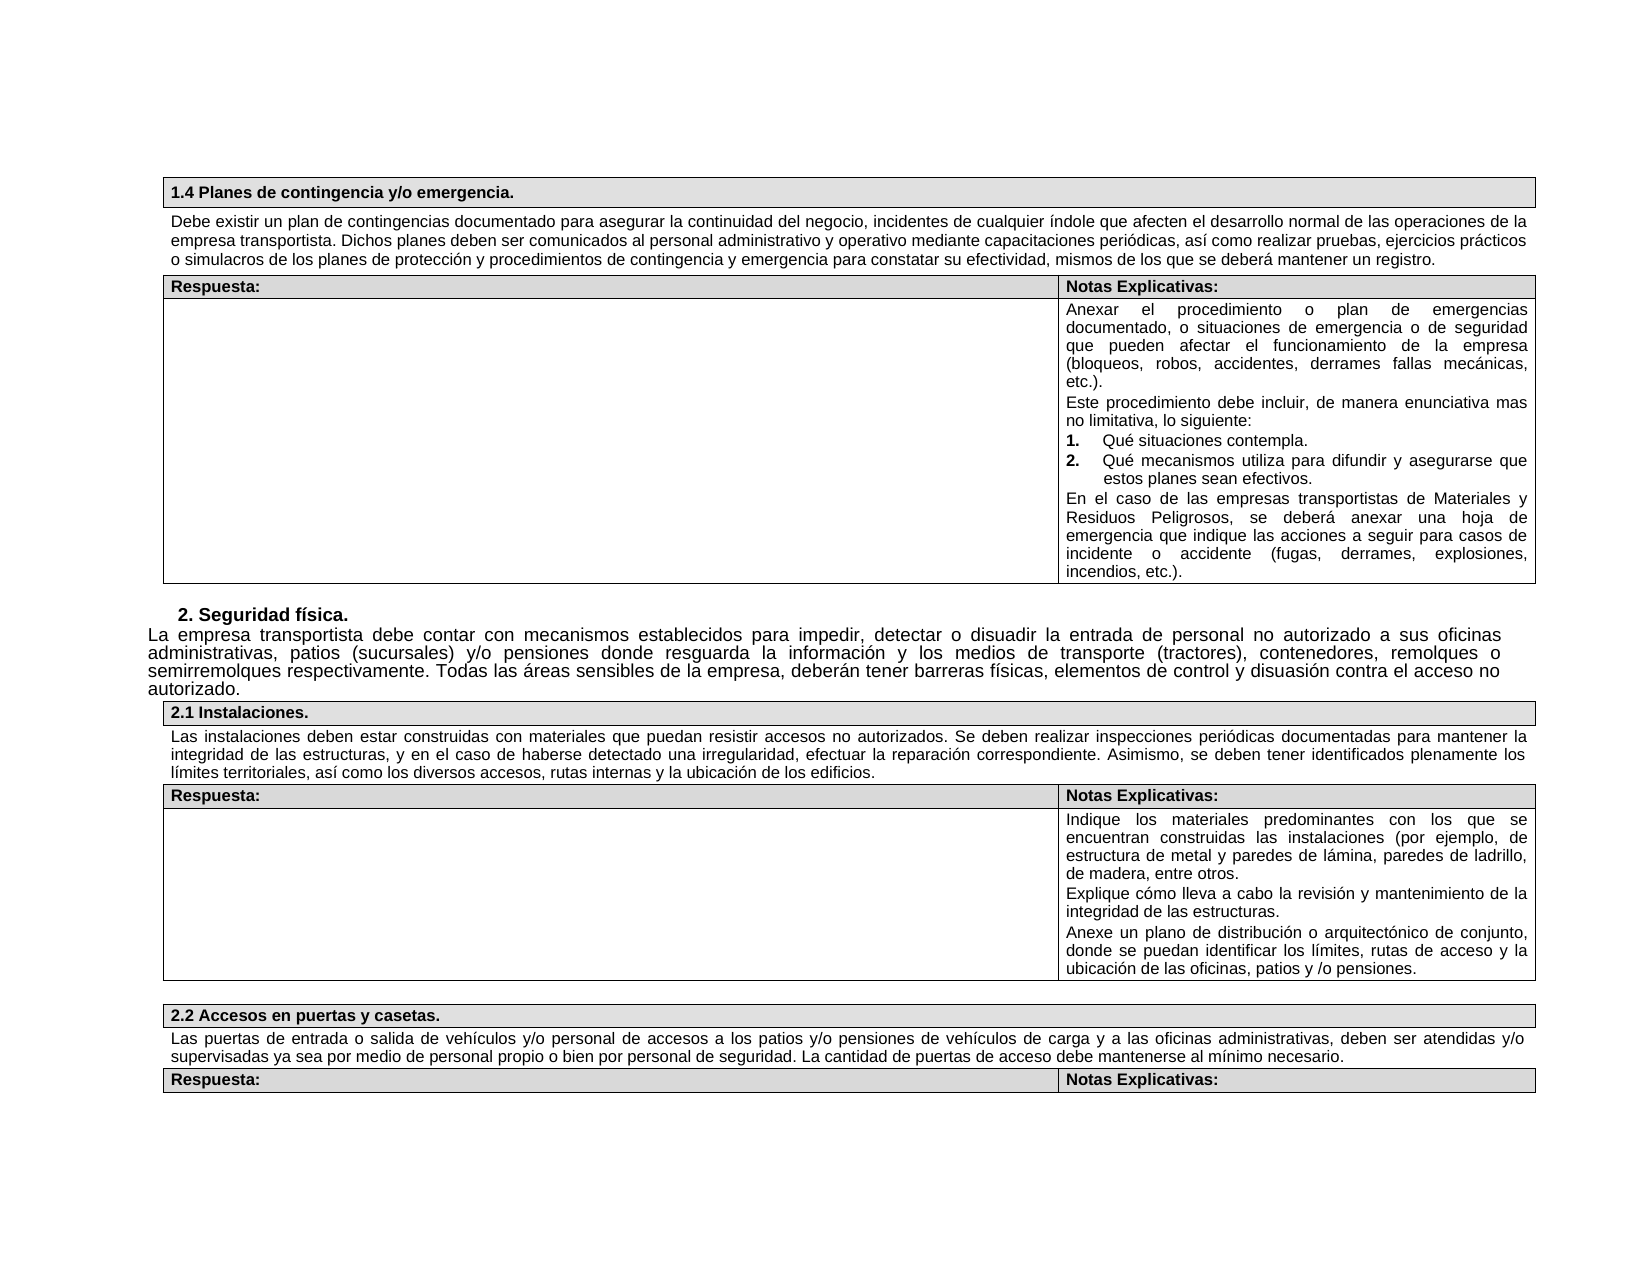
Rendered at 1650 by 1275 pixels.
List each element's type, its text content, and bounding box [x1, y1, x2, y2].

table_cell Respuesta: [164, 276, 1058, 298]
table_cell [164, 809, 1058, 980]
text La empresa transportista debe contar con mecanismos establecidos para impedir, detectar o disuadir la entrada de personal no autorizado a sus oficinas administrativas, patios (sucursales) y/o pensiones donde resguarda la información y los medios de transporte (tractores), contenedores, remolques o semirremolques respectivamente. Todas las áreas sensibles de la empresa, deberán tener barreras físicas, elementos de control y disuasión contra el acceso no autorizado. [148, 627, 1502, 699]
table_cell Las puertas de entrada o salida de vehículos y/o personal de accesos a los patios y/o pensiones de vehículos de carga y a las oficinas administrativas, deben ser atendidas y/o supervisadas ya sea por medio de personal propio o bien por personal de seguridad. La cantidad de puertas de acceso debe mantenerse al mínimo necesario. [163, 1028, 1536, 1068]
text 2. Seguridad física. [148, 607, 1502, 625]
table_cell Respuesta: [164, 785, 1058, 808]
table_cell Debe existir un plan de contingencias documentado para asegurar la continuidad del negocio, incidentes de cualquier índole que afecten el desarrollo normal de las operaciones de la empresa transportista. Dichos planes deben ser comunicados al personal administrativo y operativo mediante capacitaciones periódicas, así como realizar pruebas, ejercicios prácticos o simulacros de los planes de protección y procedimientos de contingencia y emergencia para constatar su efectividad, mismos de los que se deberá mantener un registro. [163, 208, 1536, 274]
table_header 2.1 Instalaciones. [164, 702, 1535, 725]
table_cell Notas Explicativas: [1059, 785, 1535, 808]
table_cell Notas Explicativas: [1059, 276, 1535, 298]
table_cell Indique los materiales predominantes con los que se encuentran construidas las instalaciones (por ejemplo, de estructura de metal y paredes de lámina, paredes de ladrillo, de madera, entre otros. Explique cómo lleva a cabo la revisión y mantenimiento de la integridad de las estructuras. Anexe un plano de distribución o arquitectónico de conjunto, donde se puedan identificar los límites, rutas de acceso y la ubicación de las oficinas, patios y /o pensiones. [1059, 809, 1535, 980]
table_header 1.4 Planes de contingencia y/o emergencia. [164, 178, 1535, 207]
table_cell Las instalaciones deben estar construidas con materiales que puedan resistir accesos no autorizados. Se deben realizar inspecciones periódicas documentadas para mantener la integridad de las estructuras, y en el caso de haberse detectado una irregularidad, efectuar la reparación correspondiente. Asimismo, se deben tener identificados plenamente los límites territoriales, así como los diversos accesos, rutas internas y la ubicación de los edificios. [163, 726, 1536, 784]
table_cell Notas Explicativas: [1059, 1069, 1535, 1092]
table_cell [164, 299, 1058, 583]
table_header 2.2 Accesos en puertas y casetas. [164, 1005, 1535, 1027]
table_cell Respuesta: [164, 1069, 1058, 1092]
table_cell Anexar el procedimiento o plan de emergencias documentado, o situaciones de emergencia o de seguridad que pueden afectar el funcionamiento de la empresa (bloqueos, robos, accidentes, derrames fallas mecánicas, etc.). Este procedimiento debe incluir, de manera enunciativa mas no limitativa, lo siguiente: 1. Qué situaciones contempla. 2. Qué mecanismos utiliza para difundir y asegurarse que estos planes sean efectivos. En el caso de las empresas transportistas de Materiales y Residuos Peligrosos, se deberá anexar una hoja de emergencia que indique las acciones a seguir para casos de incidente o accidente (fugas, derrames, explosiones, incendios, etc.). [1059, 299, 1535, 583]
